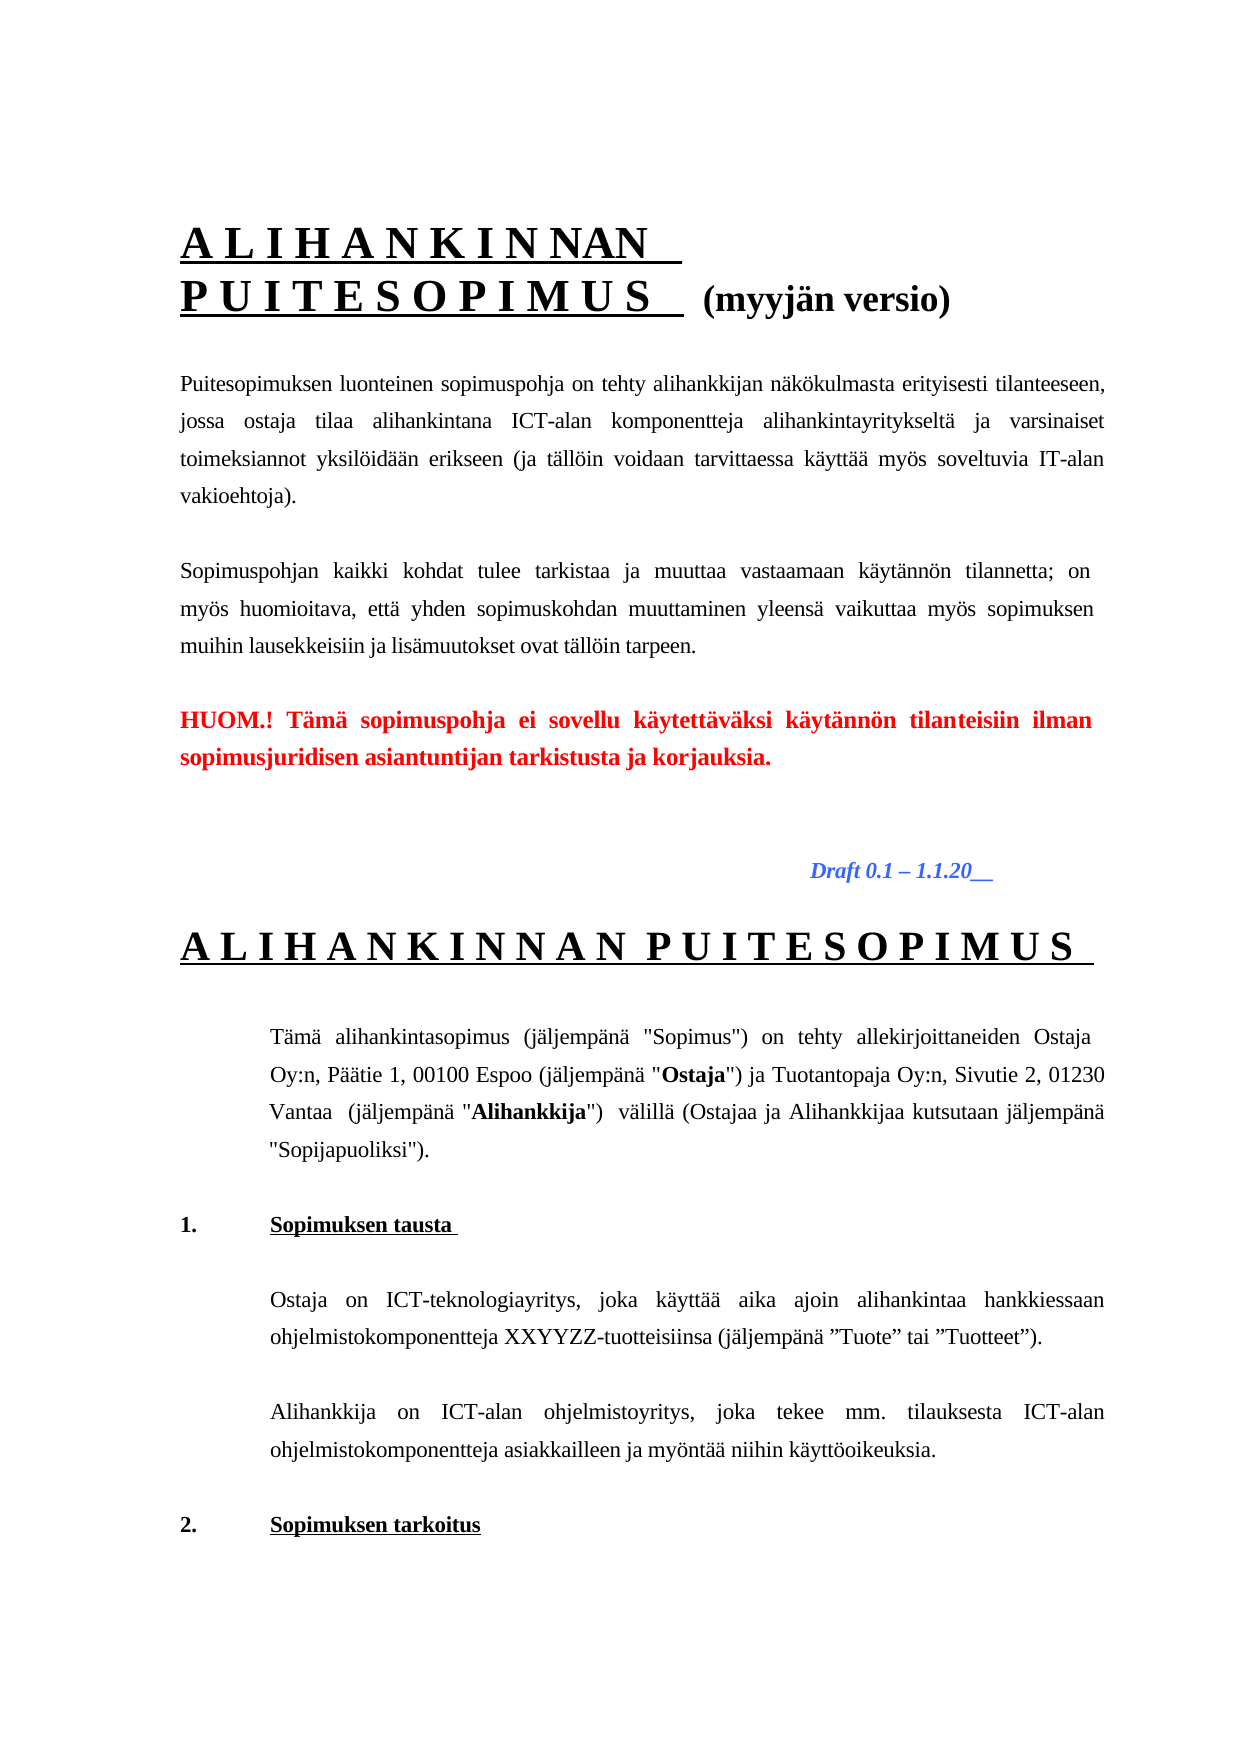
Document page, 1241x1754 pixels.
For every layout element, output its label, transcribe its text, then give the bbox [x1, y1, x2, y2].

text Sopimuspohjan kaikki kohdat tulee tarkistaa ja muuttaa vastaamaan käytännön tilannetta; on myös huomioitava, että yhden sopimuskohdan muuttaminen yleensä vaikuttaa myös sopimuksen muihin lausekkeisiin ja lisämuutokset ovat tällöin tarpeen. [180, 546, 1105, 659]
text HUOM.! Tämä sopimuspohja ei sovellu käytettäväksi käytännön tilanteisiin ilman sopimusjuridisen asiantuntijan tarkistusta ja korjauksia. [180, 659, 1105, 771]
text P U I T E S O P I M U S (myyjän versio) [180, 268, 1105, 321]
text 2. Sopimuksen tarkoitus [180, 1500, 1105, 1537]
text Ostaja on ICT-teknologiayritys, joka käyttää aika ajoin alihankintaa hankkiessaan ohjelmistokomponentteja XXYYZZ-tuotteisiinsa (jäljempänä ”Tuote” tai ”Tuotteet”). [270, 1275, 1105, 1350]
text Alihankkija on ICT-alan ohjelmistoyritys, joka tekee mm. tilauksesta ICT-alan ohjelmistokomponentteja asiakkailleen ja myöntää niihin käyttöoikeuksia. [270, 1387, 1105, 1462]
text Puitesopimuksen luonteinen sopimuspohja on tehty alihankkijan näkökulmasta erityisesti tilanteeseen, jossa ostaja tilaa alihankintana ICT-alan komponentteja alihankintayritykseltä ja varsinaiset toimeksiannot yksilöidään erikseen (ja tällöin voidaan tarvittaessa käyttää myös soveltuvia IT-alan vakioehtoja). [180, 359, 1105, 546]
text 1. Sopimuksen tausta [180, 1200, 1105, 1237]
text Tämä alihankintasopimus (jäljempänä "Sopimus") on tehty allekirjoittaneiden Ostaja Oy:n, Päätie 1, 00100 Espoo (jäljempänä "Ostaja") ja Tuotantopaja Oy:n, Sivutie 2, 01230 Vantaa (jäljempänä "Alihankkija") välillä (Ostajaa ja Alihankkijaa kutsutaan jäljempänä "Sopijapuoliksi"). [269, 1012, 1105, 1162]
text Draft 0.1 – 1.1.20__ [180, 846, 1105, 884]
text A L I H A N K I N NAN [180, 216, 1105, 268]
text A L I H A N K I N N A N P U I T E S O P I M U S [180, 921, 1105, 969]
